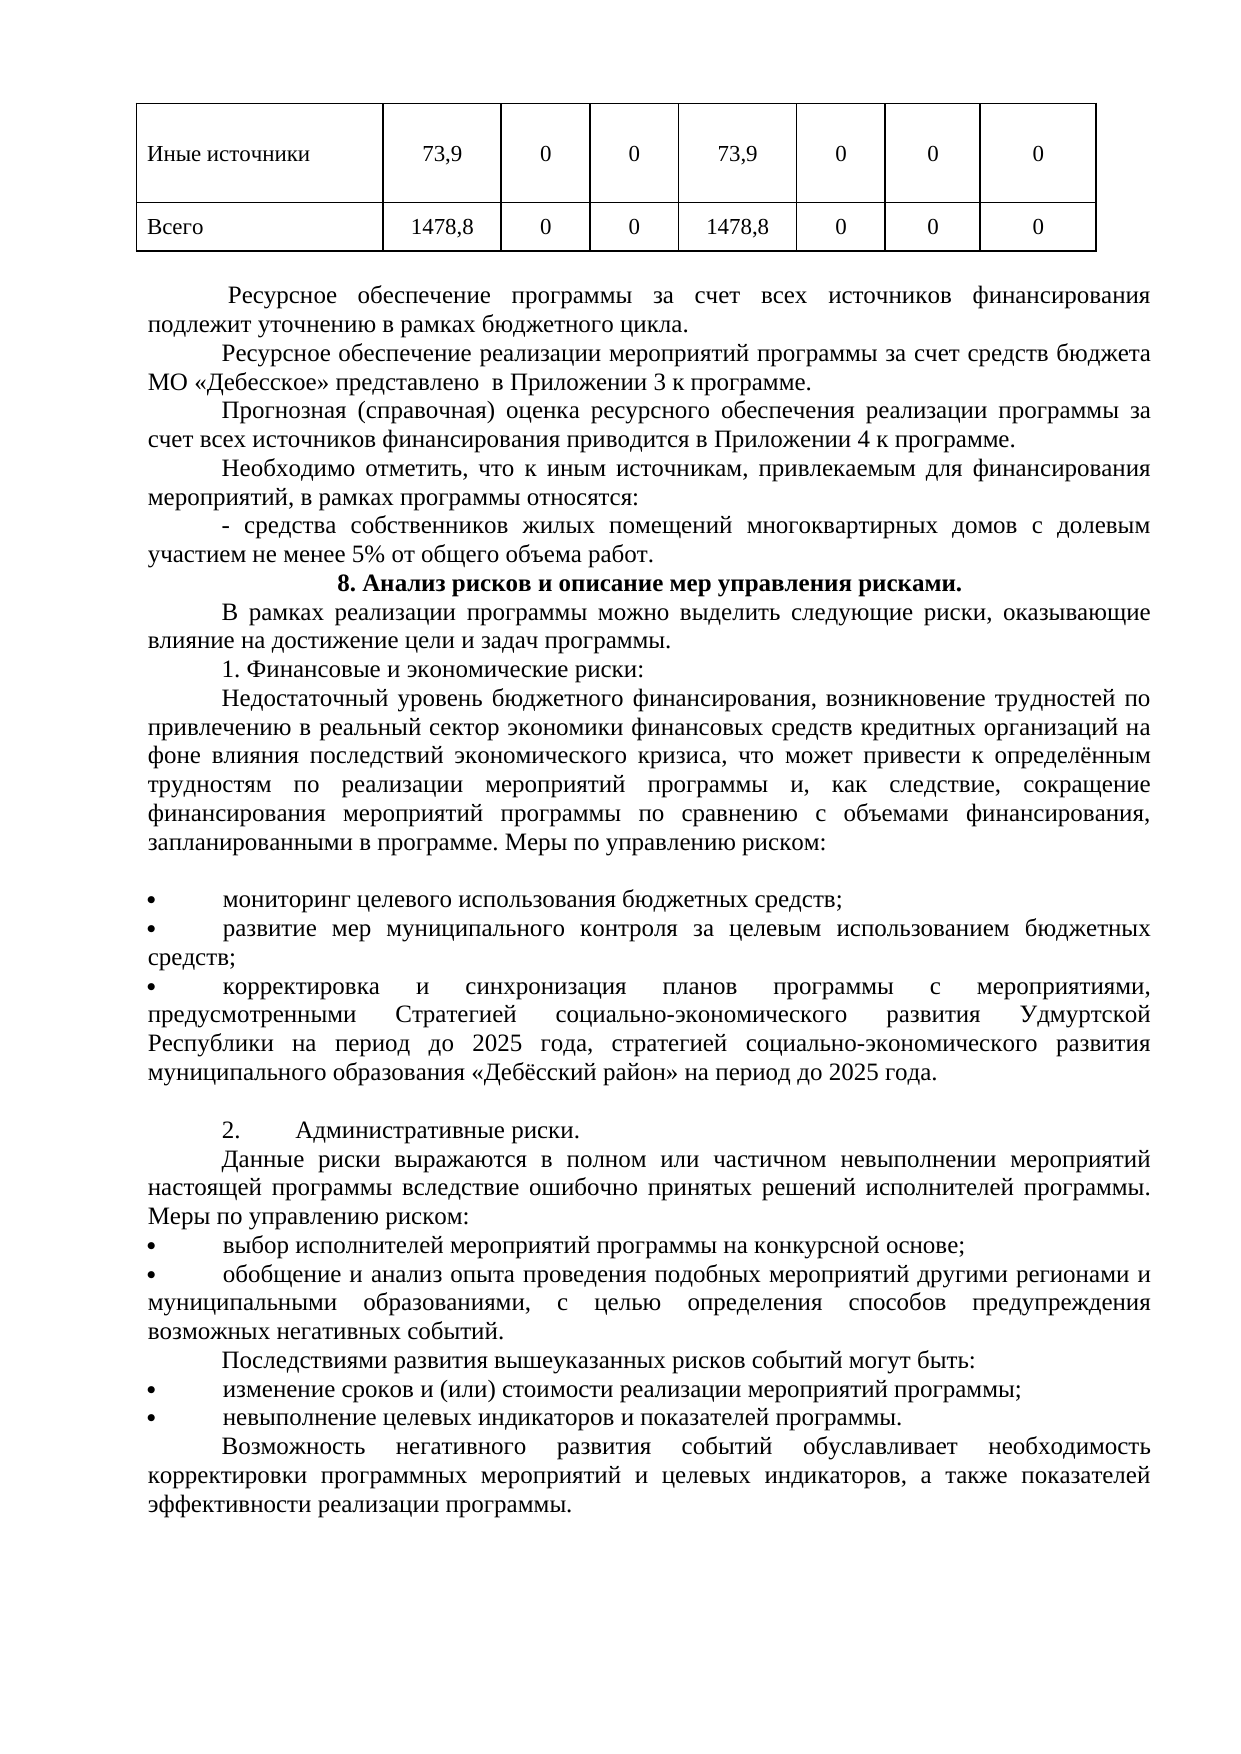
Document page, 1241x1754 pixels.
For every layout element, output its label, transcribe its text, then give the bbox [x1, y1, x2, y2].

table_cell 0 [502, 104, 589, 201]
list выбор исполнителей мероприятий программы на конкурсной основе; [148, 1230, 1152, 1259]
table_cell 0 [886, 104, 979, 201]
list обобщение и анализ опыта проведения подобных мероприятий другими регионами и муниципальными образованиями, с целью определения способов предупреждения возможных негативных событий. [148, 1259, 1152, 1345]
text Ресурсное обеспечение реализации мероприятий программы за счет средств бюджета МО «Дебесское» представлено в Приложении 3 к программе. [148, 338, 1152, 395]
list невыполнение целевых индикаторов и показателей программы. [148, 1402, 1152, 1431]
table_cell 0 [981, 203, 1095, 250]
table_cell Всего [137, 203, 382, 250]
table_cell 0 [797, 203, 884, 250]
text Данные риски выражаются в полном или частичном невыполнении мероприятий настоящей программы вследствие ошибочно принятых решений исполнителей программы. Меры по управлению риском: [148, 1144, 1152, 1230]
table_cell 0 [502, 203, 589, 250]
table_cell 0 [591, 104, 678, 201]
table_cell 0 [981, 104, 1095, 201]
list корректировка и синхронизация планов программы с мероприятиями, предусмотренными Стратегией социально-экономического развития Удмуртской Республики на период до 2025 года, стратегией социально-экономического развития муниципального образования «Дебёсский район» на период до 2025 года. [148, 971, 1152, 1086]
table_cell Иные источники [137, 104, 382, 201]
table_cell 73,9 [384, 104, 500, 201]
subtitle 8. Анализ рисков и описание мер управления рисками. [148, 568, 1152, 597]
text - средства собственников жилых помещений многоквартирных домов с долевым участием не менее 5% от общего объема работ. [148, 510, 1152, 568]
table_cell 1478,8 [679, 203, 796, 250]
text Последствиями развития вышеуказанных рисков событий могут быть: [148, 1345, 1152, 1374]
table_cell 0 [797, 104, 884, 201]
text 1. Финансовые и экономические риски: [148, 654, 1152, 683]
list развитие мер муниципального контроля за целевым использованием бюджетных средств; [148, 913, 1152, 971]
list мониторинг целевого использования бюджетных средств; [148, 884, 1152, 913]
text Ресурсное обеспечение программы за счет всех источников финансирования подлежит уточнению в рамках бюджетного цикла. [148, 280, 1152, 338]
text Недостаточный уровень бюджетного финансирования, возникновение трудностей по привлечению в реальный сектор экономики финансовых средств кредитных организаций на фоне влияния последствий экономического кризиса, что может привести к определённым трудностям по реализации мероприятий программы и, как следствие, сокращение финансирования мероприятий программы по сравнению с объемами финансирования, запланированными в программе. Меры по управлению риском: [148, 683, 1152, 855]
list изменение сроков и (или) стоимости реализации мероприятий программы; [148, 1374, 1152, 1402]
text Прогнозная (справочная) оценка ресурсного обеспечения реализации программы за счет всех источников финансирования приводится в Приложении 4 к программе. [148, 395, 1152, 453]
text В рамках реализации программы можно выделить следующие риски, оказывающие влияние на достижение цели и задач программы. [148, 597, 1152, 654]
table_cell 0 [591, 203, 678, 250]
table_cell 0 [886, 203, 979, 250]
text Возможность негативного развития событий обуславливает необходимость корректировки программных мероприятий и целевых индикаторов, а также показателей эффективности реализации программы. [148, 1431, 1152, 1517]
table_cell 73,9 [679, 104, 796, 201]
text Необходимо отметить, что к иным источникам, привлекаемым для финансирования мероприятий, в рамках программы относятся: [148, 453, 1152, 510]
table_cell 1478,8 [384, 203, 500, 250]
list Административные риски. [148, 1115, 1152, 1144]
